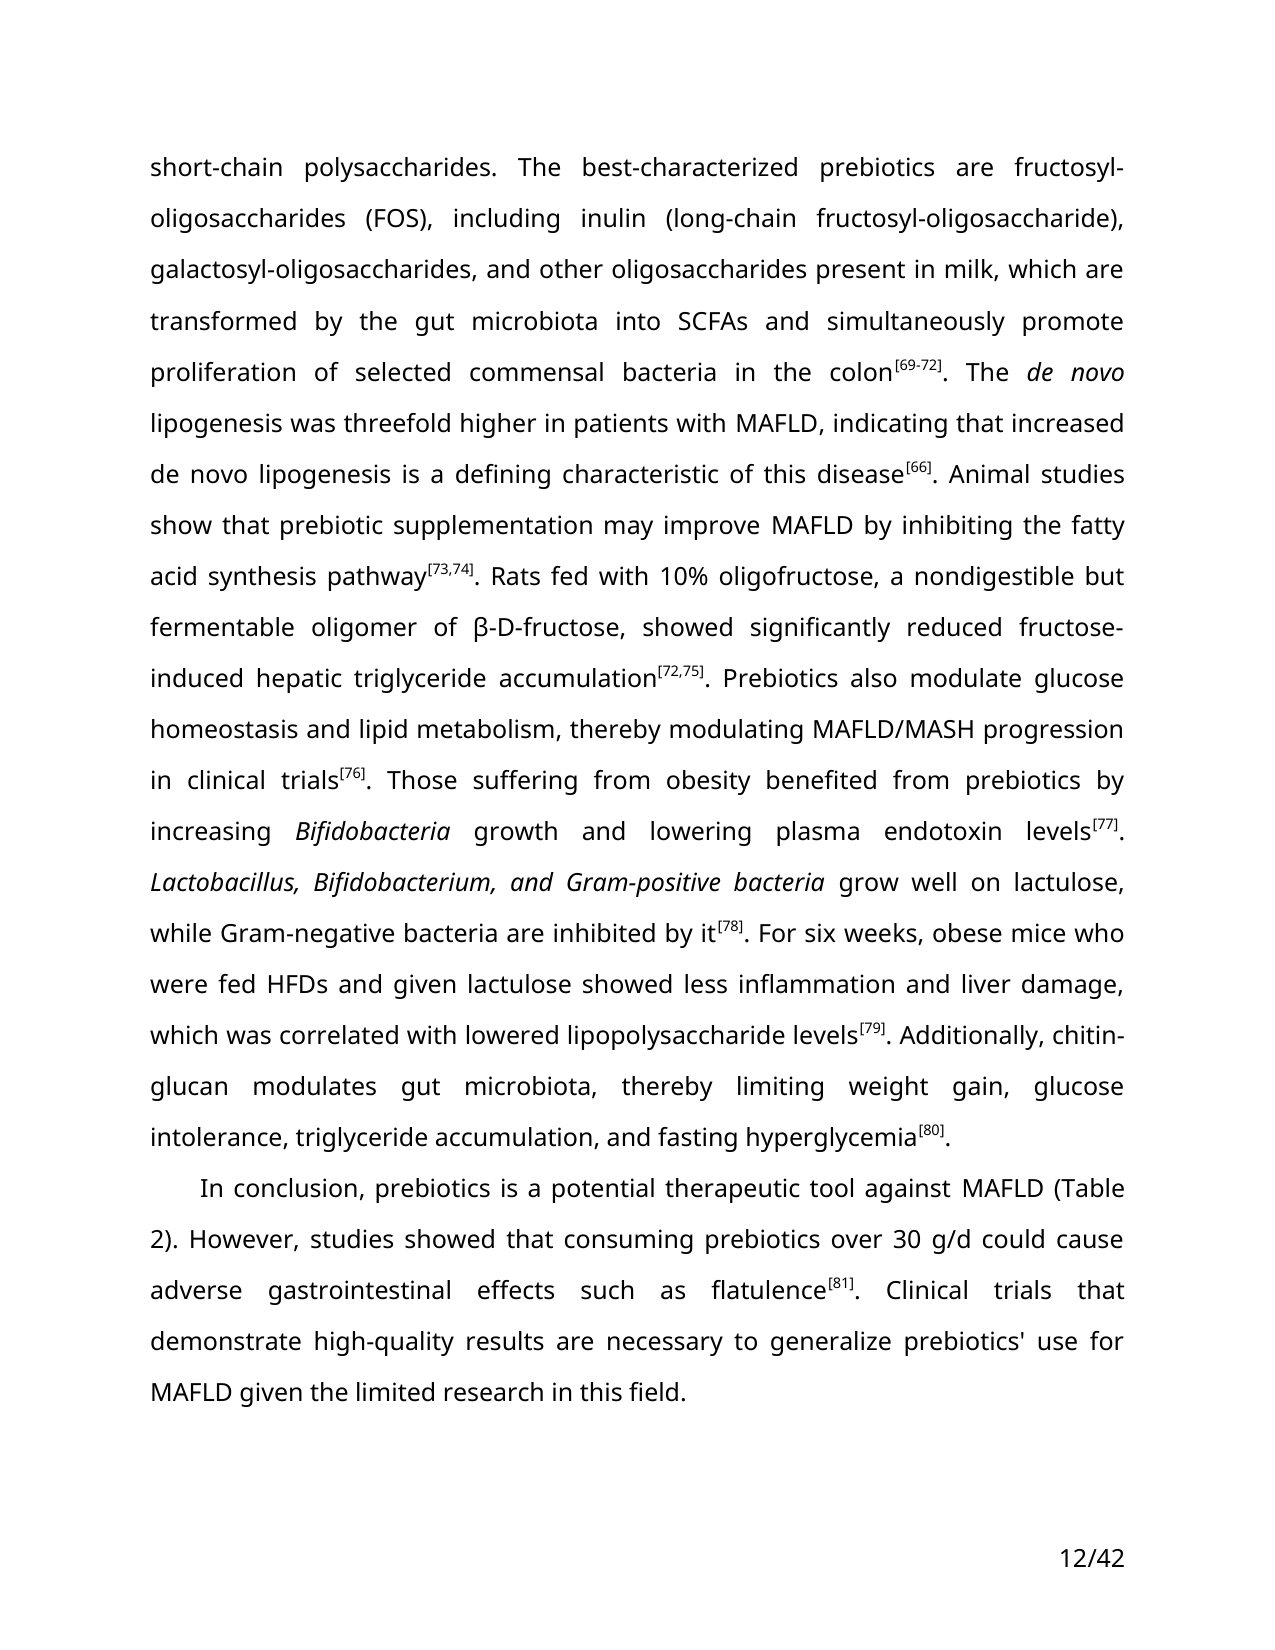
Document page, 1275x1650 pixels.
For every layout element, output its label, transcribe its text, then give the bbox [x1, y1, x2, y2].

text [150, 150, 1125, 1154]
text In conclusion, prebiotics is a potential therapeutic tool against MAFLD (Table 2). However, studies showed that consuming prebiotics over 30 g/d could cause adverse gastrointestinal effects such as flatulence[81]. Clinical trials that demonstrate high-quality results are necessary to generalize prebiotics' use for MAFLD given the limited research in this field. [150, 1171, 1125, 1409]
